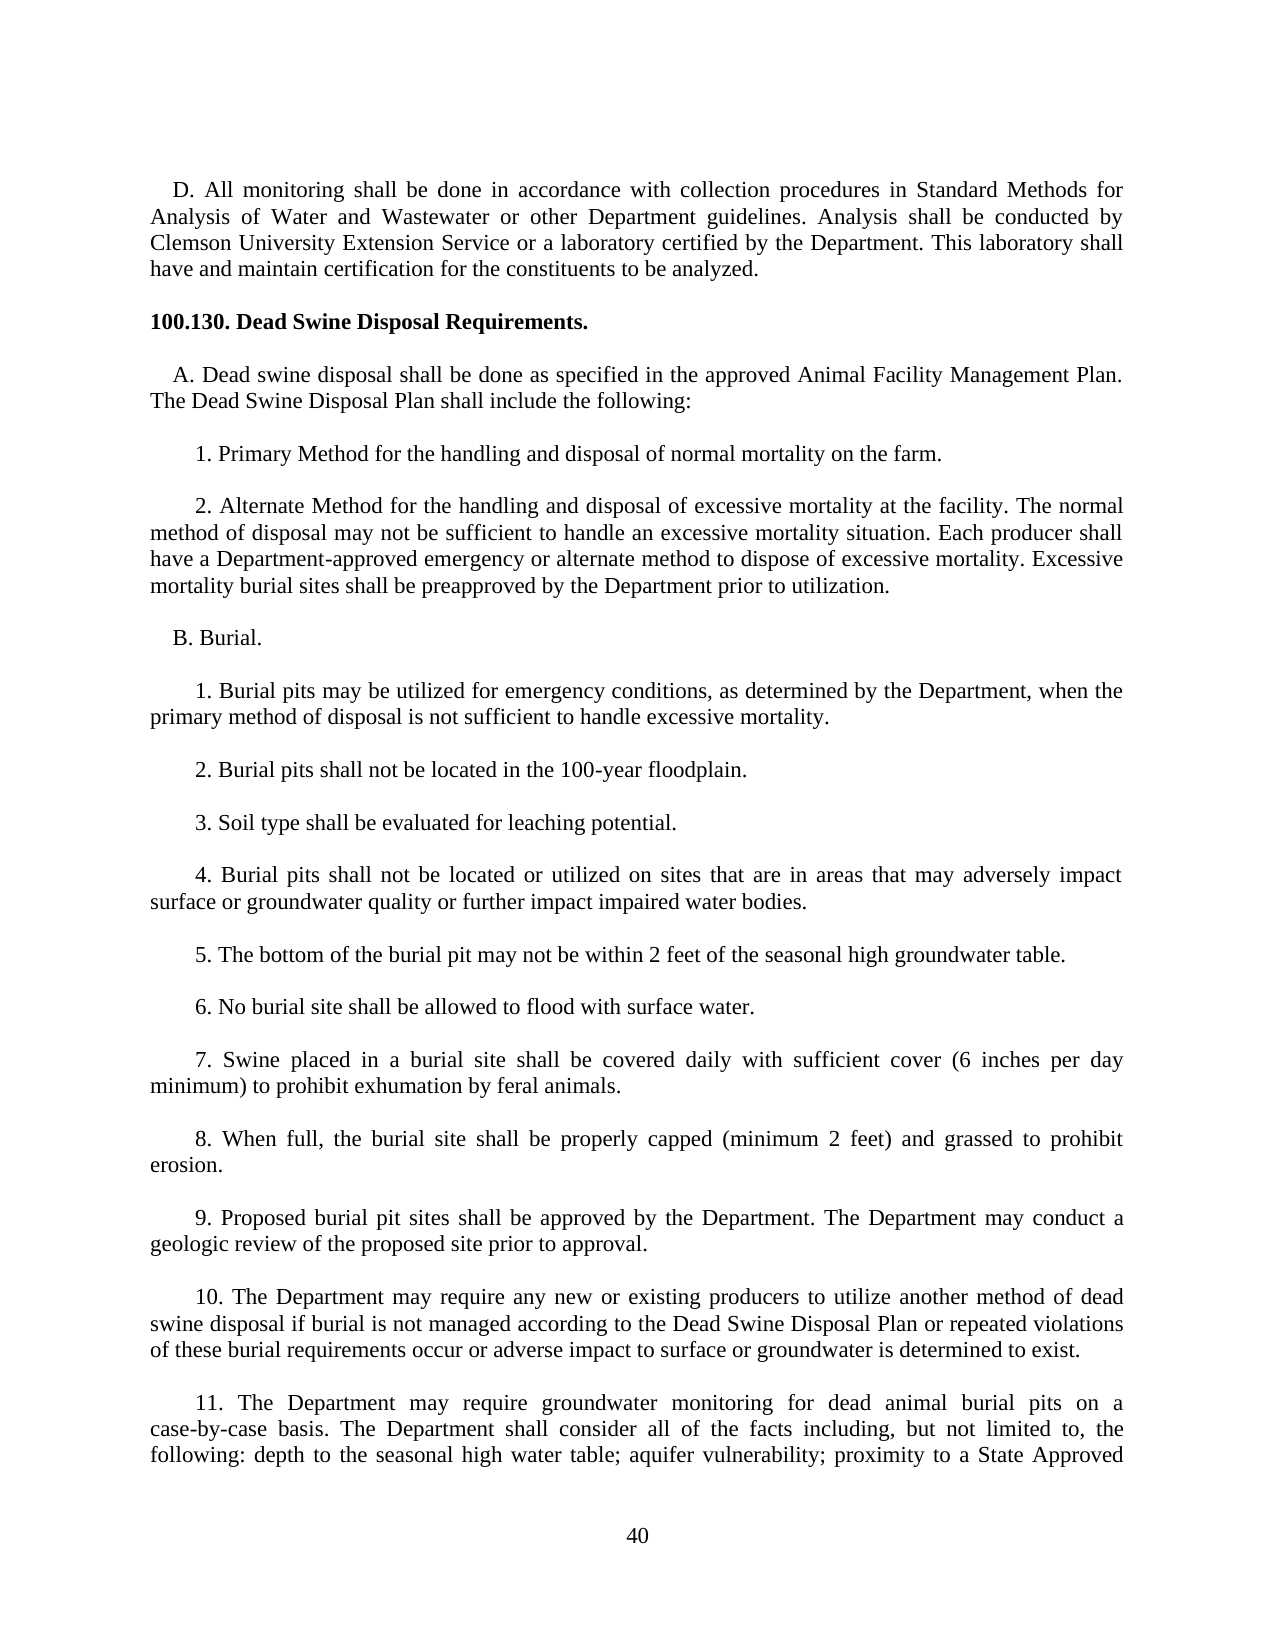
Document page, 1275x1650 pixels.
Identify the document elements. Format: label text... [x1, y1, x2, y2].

text 1. Burial pits may be utilized for emergency conditions, as determined by the Department, when the primary method of disposal is not sufficient to handle excessive mortality. [150, 677, 1125, 730]
text 9. Proposed burial pit sites shall be approved by the Department. The Department may conduct a geologic review of the proposed site prior to approval. [150, 1204, 1125, 1257]
text B. Burial. [150, 624, 1125, 651]
text 8. When full, the burial site shall be properly capped (minimum 2 feet) and grassed to prohibit erosion. [150, 1125, 1125, 1178]
text 7. Swine placed in a burial site shall be covered daily with sufficient cover (6 inches per day minimum) to prohibit exhumation by feral animals. [150, 1046, 1125, 1099]
text 6. No burial site shall be allowed to flood with surface water. [150, 993, 1125, 1020]
text 2. Burial pits shall not be located in the 100-year floodplain. [150, 756, 1125, 782]
text 4. Burial pits shall not be located or utilized on sites that are in areas that may adversely impact surface or groundwater quality or further impact impaired water bodies. [150, 862, 1125, 914]
text 2. Alternate Method for the handling and disposal of excessive mortality at the facility. The normal method of disposal may not be sufficient to handle an excessive mortality situation. Each producer shall have a Department-approved emergency or alternate method to dispose of excessive mortality. Excessive mortality burial sites shall be preapproved by the Department prior to utilization. [150, 493, 1125, 598]
text A. Dead swine disposal shall be done as specified in the approved Animal Facility Management Plan. The Dead Swine Disposal Plan shall include the following: [150, 361, 1125, 413]
text D. All monitoring shall be done in accordance with collection procedures in Standard Methods for Analysis of Water and Wastewater or other Department guidelines. Analysis shall be conducted by Clemson University Extension Service or a laboratory certified by the Department. This laboratory shall have and maintain certification for the constituents to be analyzed. [150, 176, 1125, 282]
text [150, 1389, 1125, 1468]
text 10. The Department may require any new or existing producers to utilize another method of dead swine disposal if burial is not managed according to the Dead Swine Disposal Plan or repeated violations of these burial requirements occur or adverse impact to surface or groundwater is determined to exist. [150, 1283, 1125, 1362]
text 5. The bottom of the burial pit may not be within 2 feet of the seasonal high groundwater table. [150, 941, 1125, 967]
text 3. Soil type shall be evaluated for leaching potential. [150, 809, 1125, 835]
text 100.130. Dead Swine Disposal Requirements. [150, 308, 1125, 334]
text 1. Primary Method for the handling and disposal of normal mortality on the farm. [150, 440, 1125, 466]
